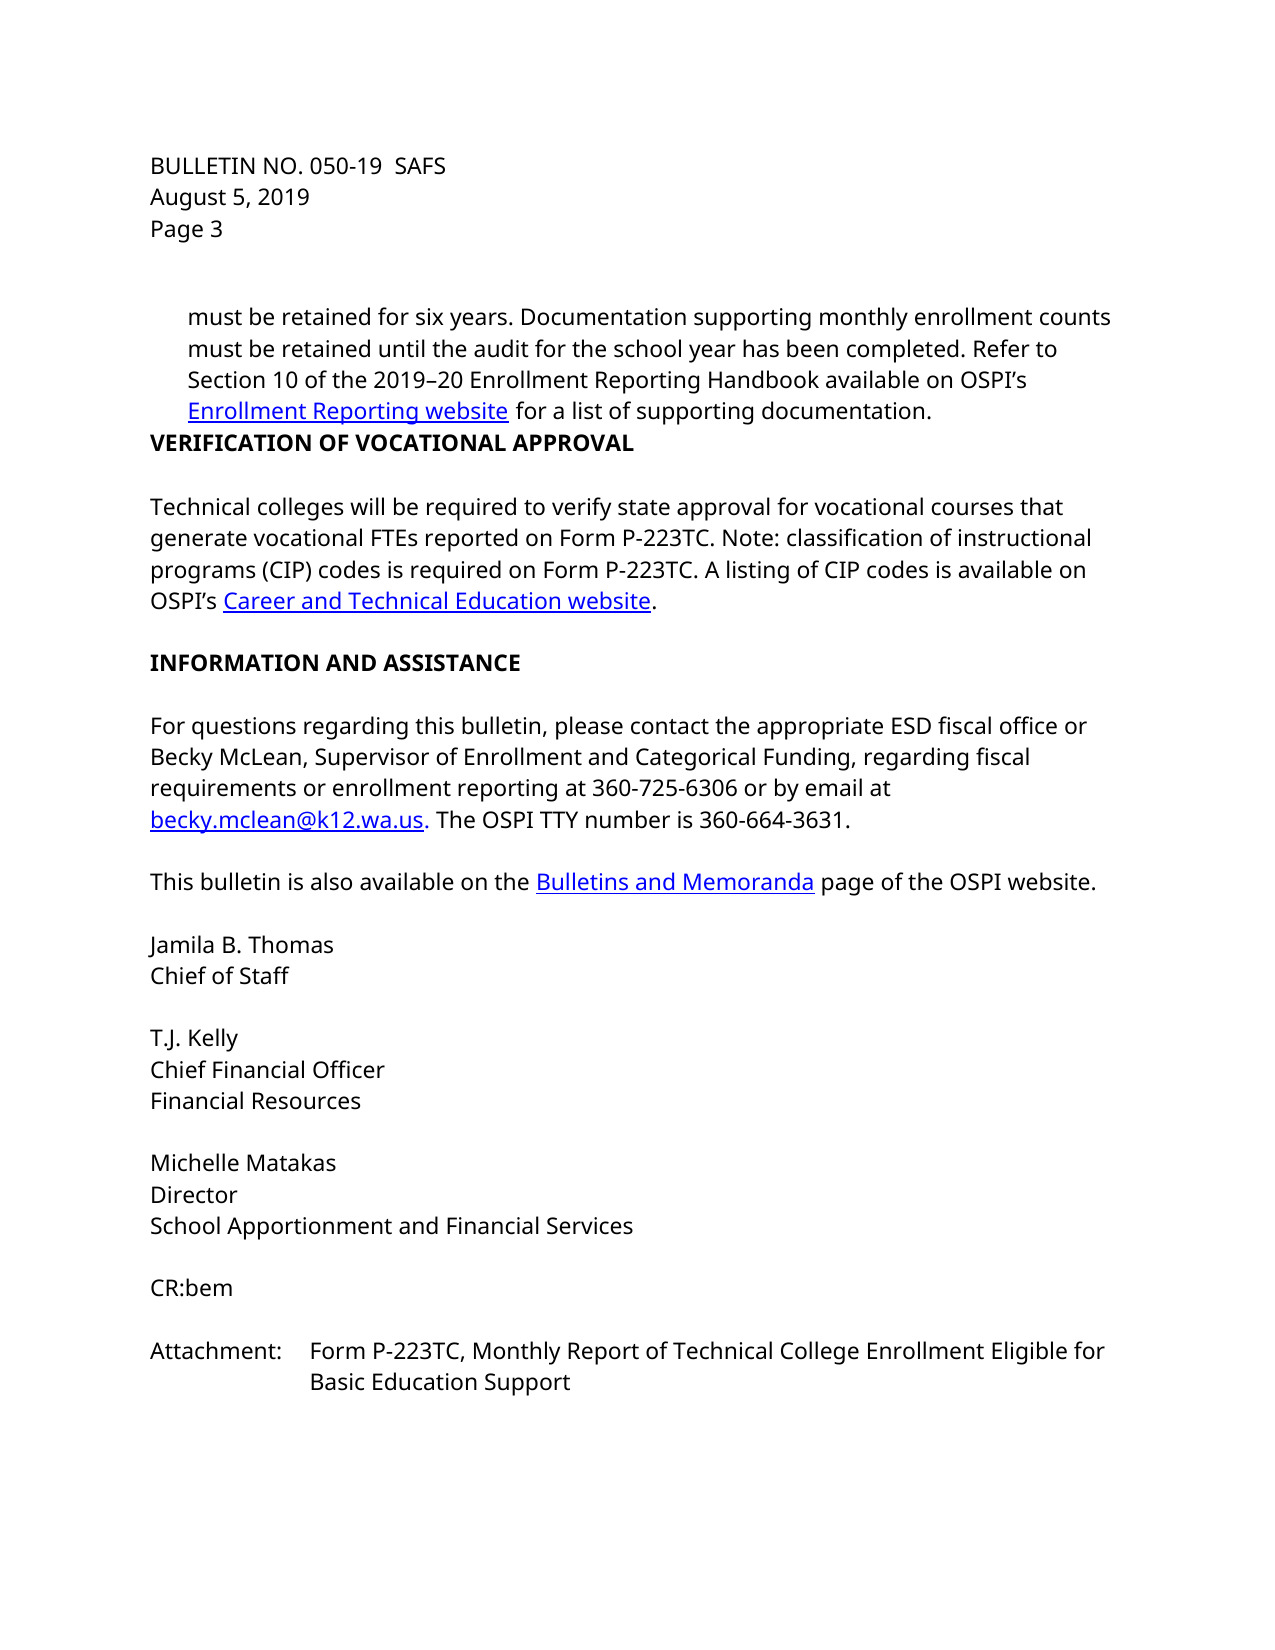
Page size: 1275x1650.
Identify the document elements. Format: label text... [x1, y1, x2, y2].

text T.J. Kelly [150, 1022, 1125, 1053]
text This bulletin is also available on the Bulletins and Memoranda page of the OSPI website. [150, 866, 1125, 897]
text Technical colleges will be required to verify state approval for vocational courses that generate vocational FTEs reported on Form P-223TC. Note: classification of instructional programs (CIP) codes is required on Form P-223TC. A listing of CIP codes is available on OSPI’s Career and Technical Education website. [150, 491, 1125, 616]
text Attachment: Form P-223TC, Monthly Report of Technical College Enrollment Eligible for Basic Education Support [150, 1335, 1125, 1397]
text For questions regarding this bulletin, please contact the appropriate ESD fiscal office or Becky McLean, Supervisor of Enrollment and Categorical Funding, regarding fiscal requirements or enrollment reporting at 360-725-6306 or by email at becky.mclean@k12.wa.us. The OSPI TTY number is 360-664-3631. [150, 710, 1125, 835]
text CR:bem [150, 1272, 1125, 1303]
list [150, 301, 1125, 426]
text Michelle Matakas [150, 1147, 1125, 1178]
text School Apportionment and Financial Services [150, 1210, 1125, 1241]
text VERIFICATION OF VOCATIONAL APPROVAL [150, 427, 1125, 459]
text Chief of Staff [150, 960, 1125, 991]
text INFORMATION AND ASSISTANCE [150, 647, 1125, 678]
text Chief Financial Officer [150, 1053, 1125, 1085]
text Financial Resources [150, 1085, 1125, 1116]
text Jamila B. Thomas [150, 928, 1125, 960]
text Director [150, 1178, 1125, 1210]
